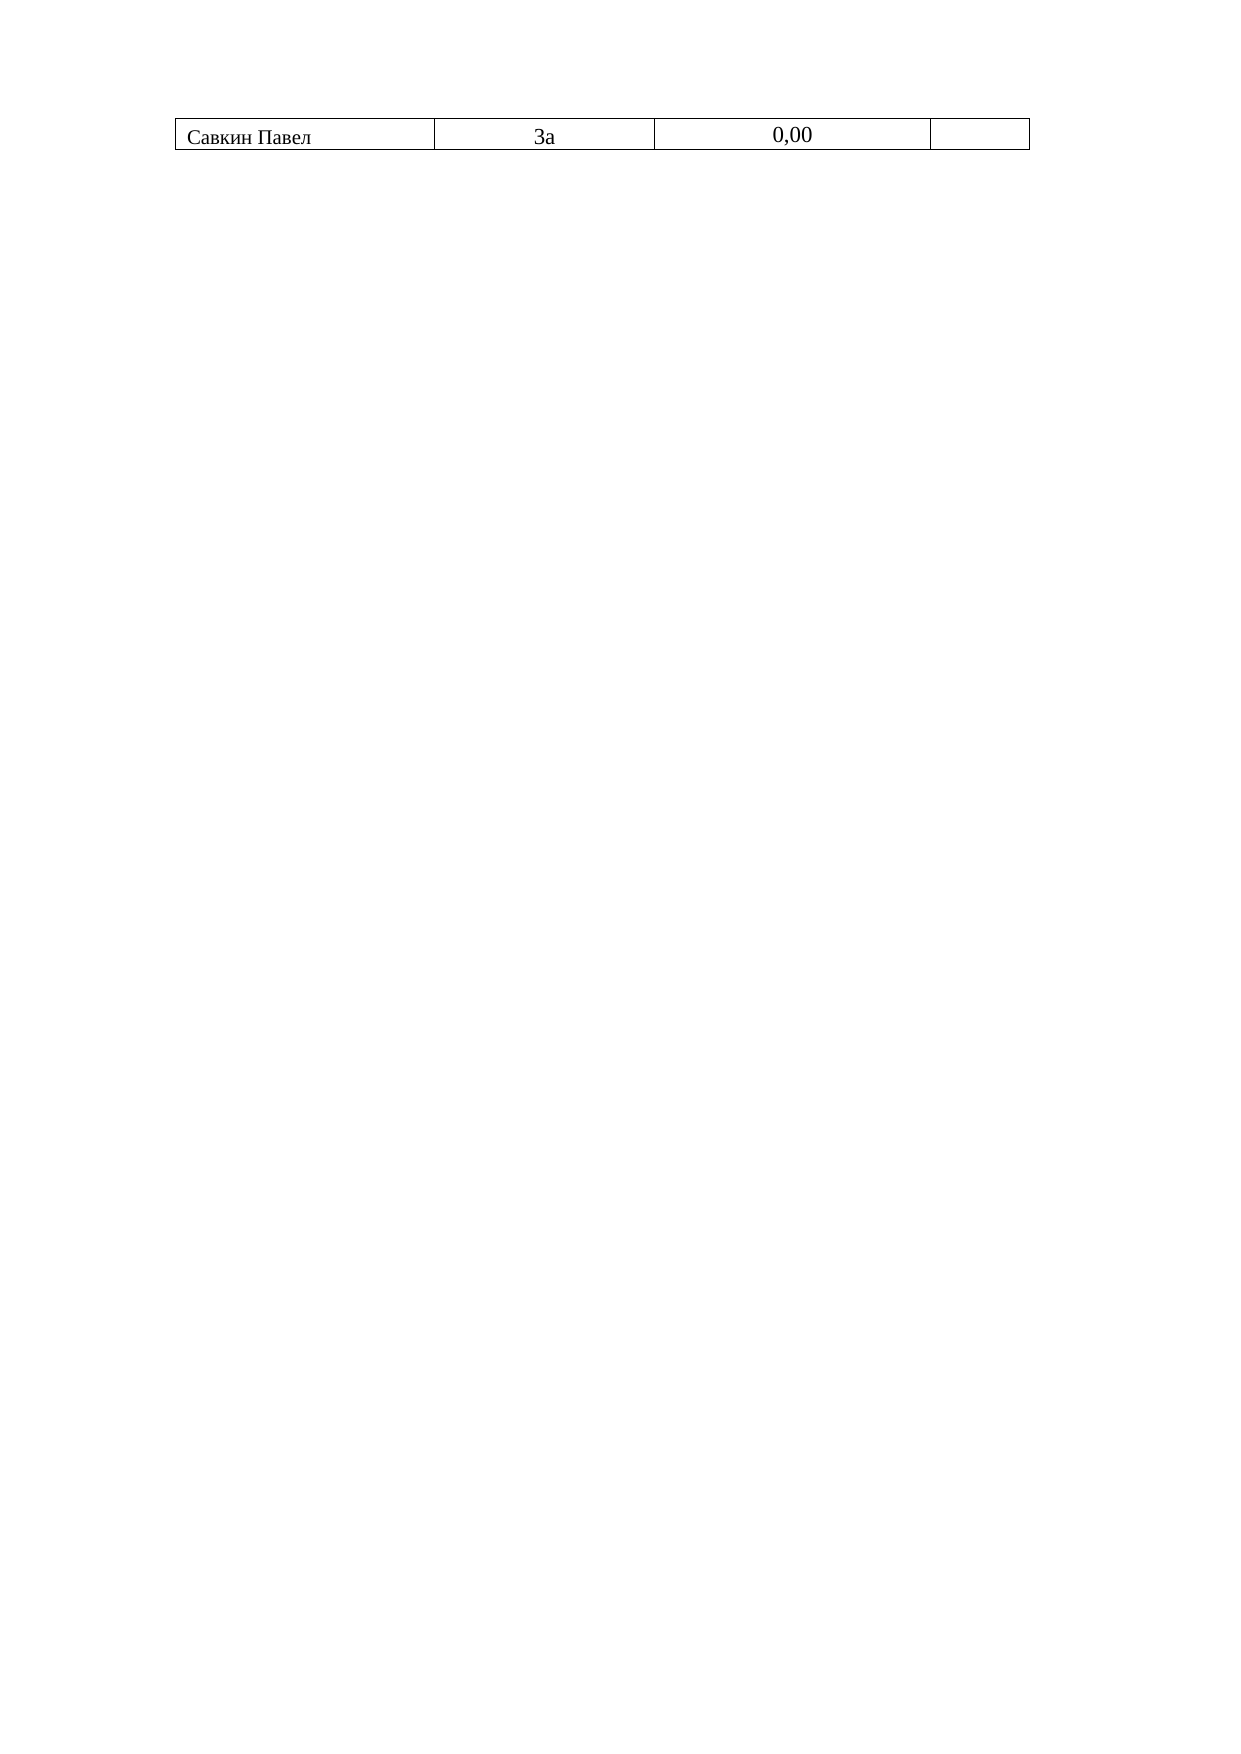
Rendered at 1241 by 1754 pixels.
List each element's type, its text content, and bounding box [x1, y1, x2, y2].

table_cell [931, 119, 1029, 149]
table_cell 3а [435, 119, 654, 149]
table_cell Савкин Павел [176, 119, 434, 149]
table_cell 0,00 [655, 119, 930, 149]
